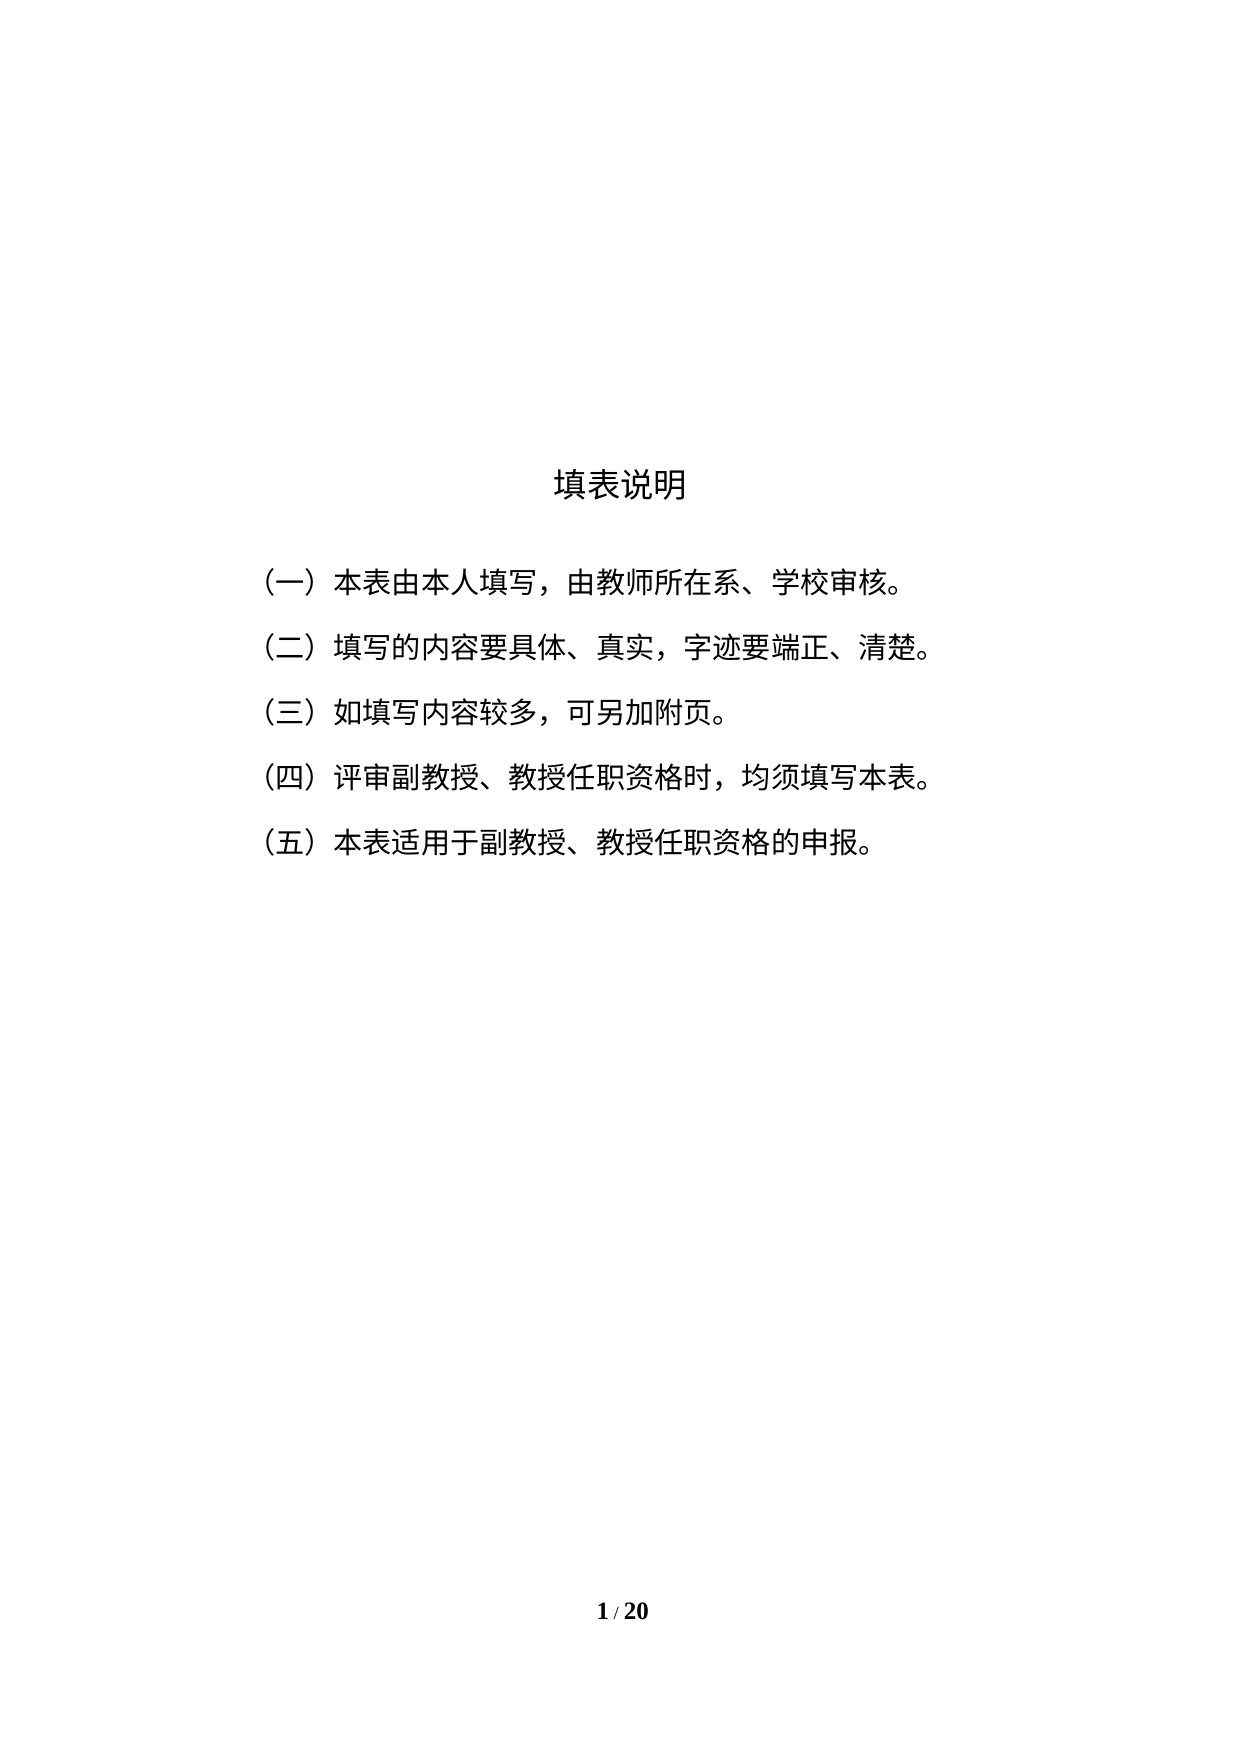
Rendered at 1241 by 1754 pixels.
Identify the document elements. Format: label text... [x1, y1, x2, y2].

text （一）本表由本人填写，由教师所在系、学校审核。 [187, 548, 1053, 613]
text （三）如填写内容较多，可另加附页。 [187, 678, 1053, 743]
text （五）本表适用于副教授、教授任职资格的申报。 [187, 808, 1053, 873]
text 填表说明 [187, 451, 1053, 516]
text （二）填写的内容要具体、真实，字迹要端正、清楚。 [187, 613, 1053, 678]
text （四）评审副教授、教授任职资格时，均须填写本表。 [187, 743, 1053, 808]
